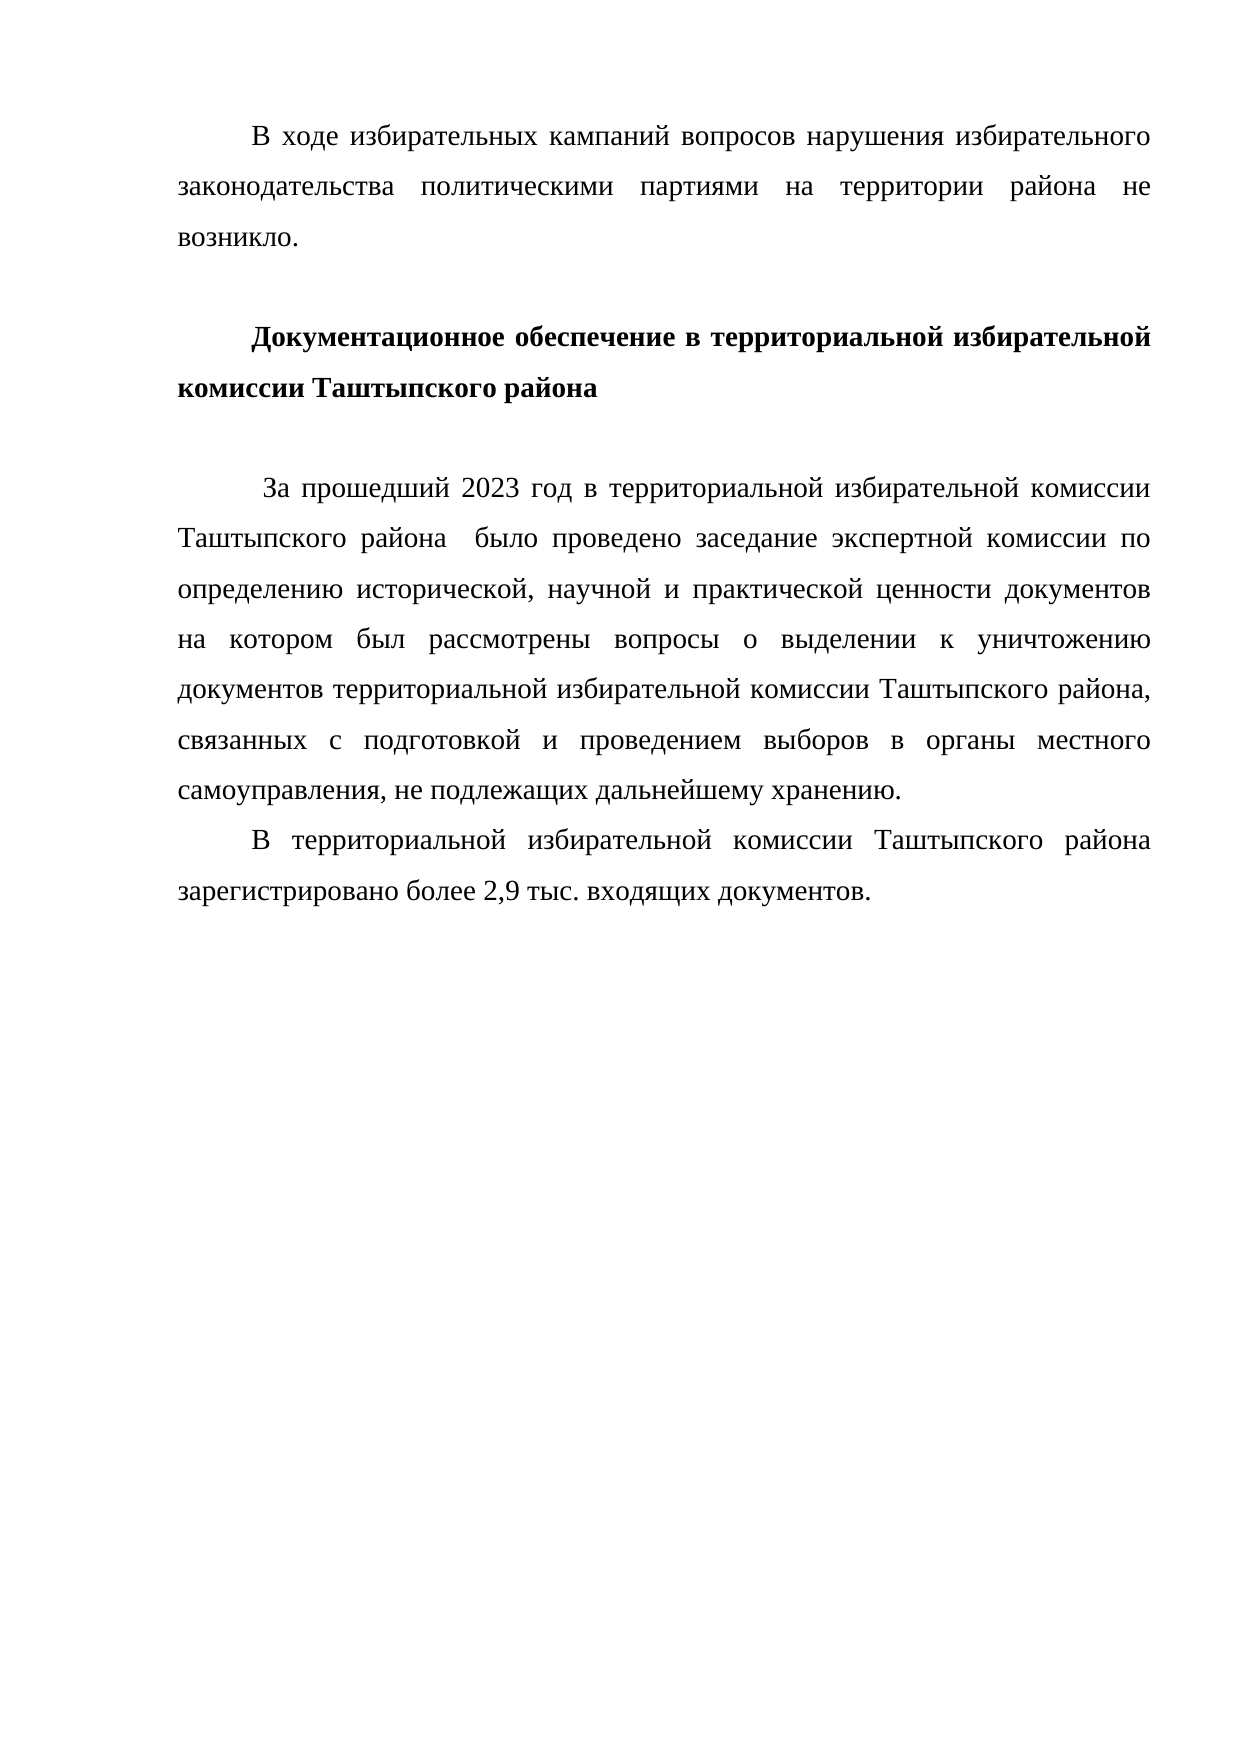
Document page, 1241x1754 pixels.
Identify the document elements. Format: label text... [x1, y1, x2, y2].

text Документационное обеспечение в территориальной избирательной комиссии Таштыпского района [177, 319, 1152, 403]
text В ходе избирательных кампаний вопросов нарушения избирательного законодательства политическими партиями на территории района не возникло. [177, 118, 1152, 252]
text В территориальной избирательной комиссии Таштыпского района зарегистрировано более 2,9 тыс. входящих документов. [177, 822, 1152, 906]
text За прошедший 2023 год в территориальной избирательной комиссии Таштыпского района было проведено заседание экспертной комиссии по определению исторической, научной и практической ценности документов на котором был рассмотрены вопросы о выделении к уничтожению документов территориальной избирательной комиссии Таштыпского района, связанных с подготовкой и проведением выборов в органы местного самоуправления, не подлежащих дальнейшему хранению. [177, 470, 1152, 806]
